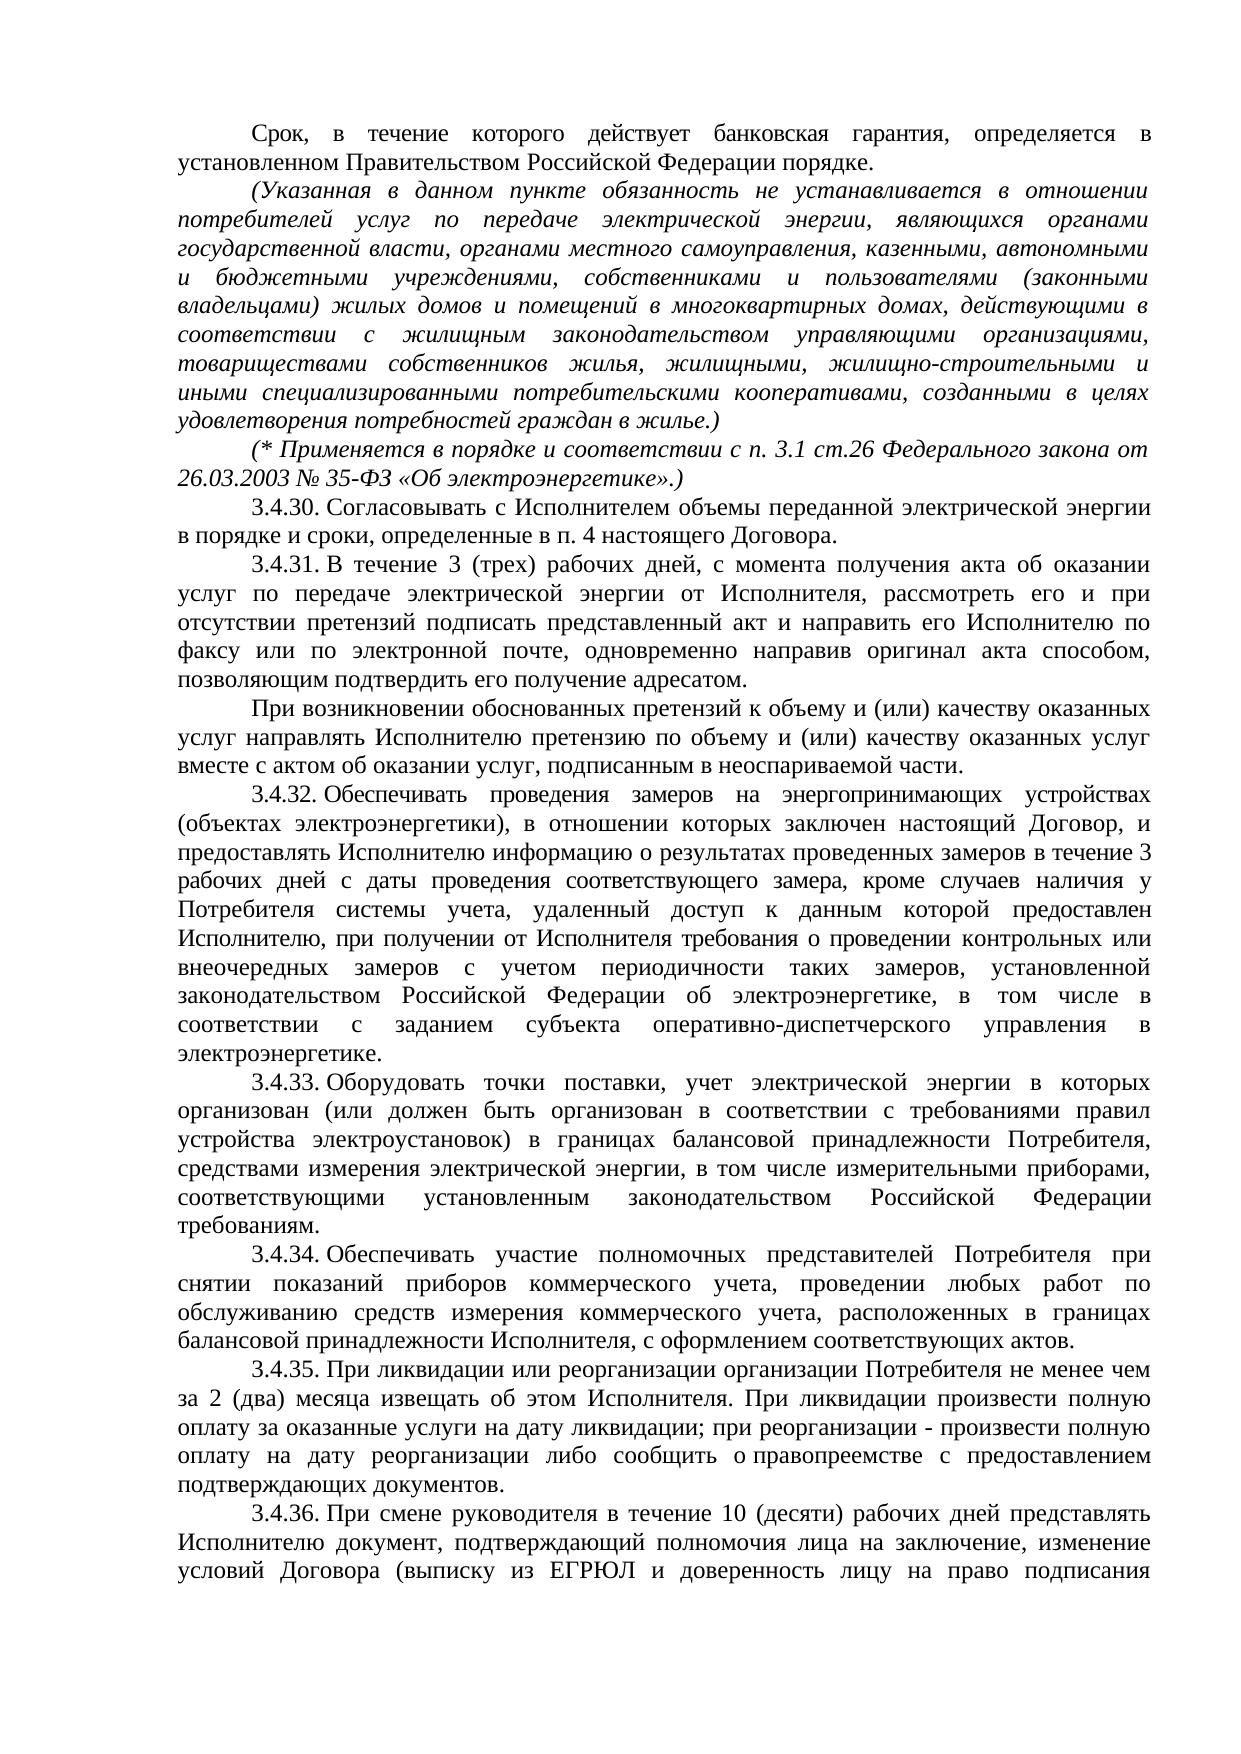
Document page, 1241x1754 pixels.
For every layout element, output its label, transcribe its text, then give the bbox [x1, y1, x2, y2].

text 3.4.35. При ликвидации или реорганизации организации Потребителя не менее чем за 2 (два) месяца извещать об этом Исполнителя. При ликвидации произвести полную оплату за оказанные услуги на дату ликвидации; при реорганизации - произвести полную оплату на дату реорганизации либо сообщить о правопреемстве с предоставлением подтверждающих документов. [177, 1354, 1152, 1498]
text Срок, в течение которого действует банковская гарантия, определяется в установленном Правительством Российской Федерации порядке. [177, 118, 1152, 176]
text При возникновении обоснованных претензий к объему и (или) качеству оказанных услуг направлять Исполнителю претензию по объему и (или) качеству оказанных услуг вместе с актом об оказании услуг, подписанным в неоспариваемой части. [177, 693, 1152, 779]
text (Указанная в данном пункте обязанность не устанавливается в отношении потребителей услуг по передаче электрической энергии, являющихся органами государственной власти, органами местного самоуправления, казенными, автономными и бюджетными учреждениями, собственниками и пользователями (законными владельцами) жилых домов и помещений в многоквартирных домах, действующими в соответствии с жилищным законодательством управляющими организациями, товариществами собственников жилья, жилищными, жилищно-строительными и иными специализированными потребительскими кооперативами, созданными в целях удовлетворения потребностей граждан в жилье.) [177, 176, 1152, 434]
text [177, 1498, 1152, 1584]
text 3.4.30. Согласовывать с Исполнителем объемы переданной электрической энергии в порядке и сроки, определенные в п. 4 настоящего Договора. [177, 492, 1152, 549]
text 3.4.34. Обеспечивать участие полномочных представителей Потребителя при снятии показаний приборов коммерческого учета, проведении любых работ по обслуживанию средств измерения коммерческого учета, расположенных в границах балансовой принадлежности Исполнителя, с оформлением соответствующих актов. [177, 1239, 1152, 1354]
text 3.4.33. Оборудовать точки поставки, учет электрической энергии в которых организован (или должен быть организован в соответствии с требованиями правил устройства электроустановок) в границах балансовой принадлежности Потребителя, средствами измерения электрической энергии, в том числе измерительными приборами, соответствующими установленным законодательством Российской Федерации требованиям. [177, 1067, 1152, 1239]
text 3.4.32. Обеспечивать проведения замеров на энергопринимающих устройствах (объектах электроэнергетики), в отношении которых заключен настоящий Договор, и предоставлять Исполнителю информацию о результатах проведенных замеров в течение 3 рабочих дней с даты проведения соответствующего замера, кроме случаев наличия у Потребителя системы учета, удаленный доступ к данным которой предоставлен Исполнителю, при получении от Исполнителя требования о проведении контрольных или внеочередных замеров с учетом периодичности таких замеров, установленной законодательством Российской Федерации об электроэнергетике, в том числе в соответствии с заданием субъекта оперативно-диспетчерского управления в электроэнергетике. [177, 779, 1152, 1067]
text 3.4.31. В течение 3 (трех) рабочих дней, с момента получения акта об оказании услуг по передаче электрической энергии от Исполнителя, рассмотреть его и при отсутствии претензий подписать представленный акт и направить его Исполнителю по факсу или по электронной почте, одновременно направив оригинал акта способом, позволяющим подтвердить его получение адресатом. [177, 549, 1152, 693]
text (* Применяется в порядке и соответствии с п. 3.1 ст.26 Федерального закона от 26.03.2003 № 35-ФЗ «Об электроэнергетике».) [177, 434, 1152, 492]
